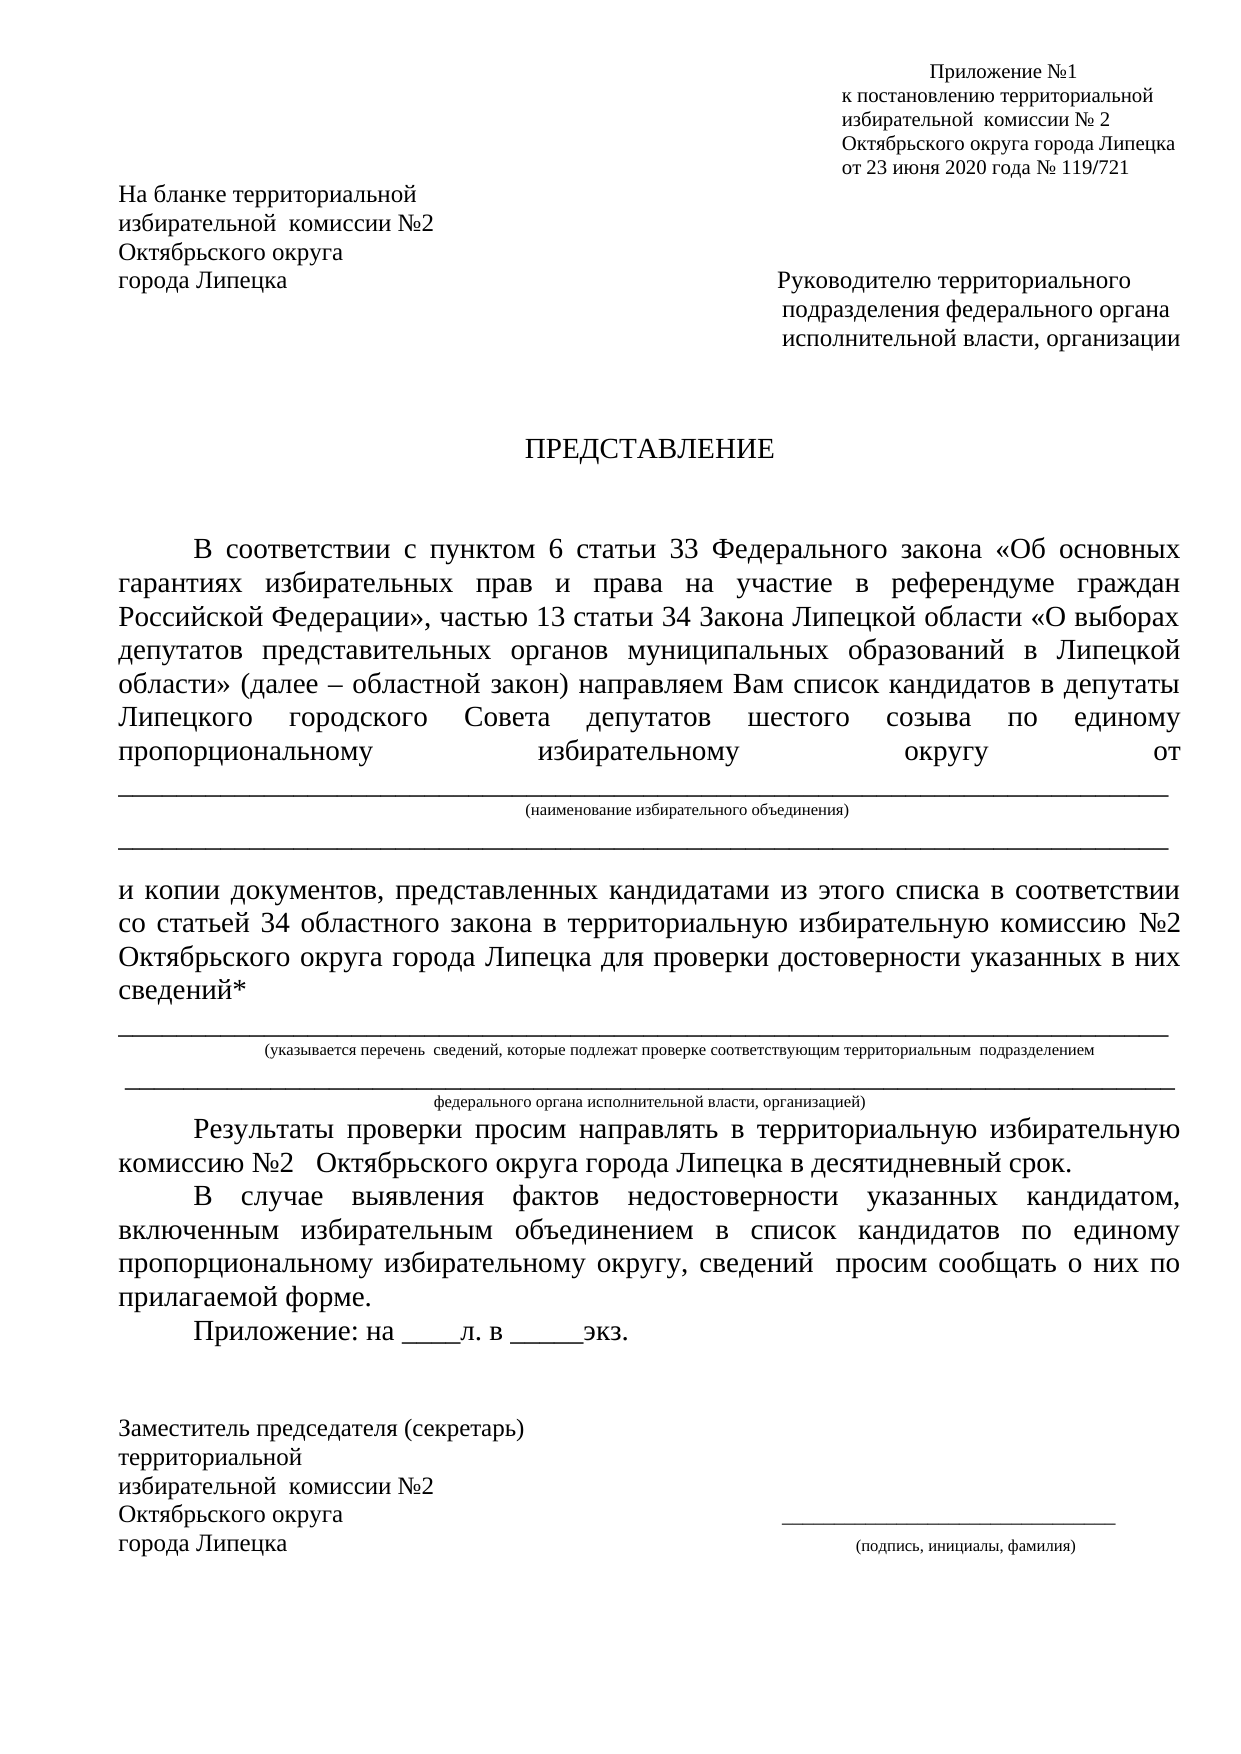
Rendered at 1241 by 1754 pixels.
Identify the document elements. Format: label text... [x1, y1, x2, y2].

text Приложение: на ____л. в _____экз. [148, 1313, 1181, 1346]
text (указывается перечень сведений, которые подлежат проверке соответствующим территориальным подразделением [148, 1039, 1181, 1059]
text На бланке территориальной [118, 179, 1181, 208]
text В случае выявления фактов недостоверности указанных кандидатом, включенным избирательным объединением в список кандидатов по единому пропорциональному избирательному округу, сведений просим сообщать о них по прилагаемой форме. [118, 1178, 1181, 1313]
text Октябрьского округа ________________________________ [118, 1499, 1181, 1528]
text (наименование избирательного объединения) [118, 800, 1181, 819]
text Октябрьского округа [118, 237, 1181, 266]
text ________________________________________________________________________ федерального органа исполнительной власти, организацией) [118, 1059, 1181, 1111]
text Результаты проверки просим направлять в территориальную избирательную комиссию №2 Октябрьского округа города Липецка в десятидневный срок. [118, 1111, 1181, 1178]
text ________________________________________________________________________ [118, 819, 1190, 853]
text ПРЕДСТАВЛЕНИЕ [118, 431, 1181, 464]
text избирательной комиссии №2 [118, 208, 1181, 237]
text Заместитель председателя (секретарь) [118, 1413, 1181, 1442]
text подразделения федерального органа [118, 294, 1181, 323]
text избирательной комиссии №2 [118, 1471, 1181, 1499]
text города Липецка Руководителю территориального [118, 266, 1181, 294]
text и копии документов, представленных кандидатами из этого списка в соответствии со статьей 34 областного закона в территориальную избирательную комиссию №2 Октябрьского округа города Липецка для проверки достоверности указанных в них сведений* ________________________________________________________________________ [118, 872, 1181, 1039]
text города Липецка (подпись, инициалы, фамилия) [118, 1528, 1181, 1557]
text территориальной [118, 1442, 1181, 1471]
text В соответствии с пунктом 6 статьи 33 Федерального закона «Об основных гарантиях избирательных прав и права на участие в референдуме граждан Российской Федерации», частью 13 статьи 34 Закона Липецкой области «О выборах депутатов представительных органов муниципальных образований в Липецкой области» (далее – областной закон) направляем Вам список кандидатов в депутаты Липецкого городского Совета депутатов шестого созыва по единому пропорциональному избирательному округу от ________________________________________________________________________ [118, 532, 1181, 800]
text от 23 июня 2020 года № 119/721 [782, 155, 1181, 179]
text Октябрьского округа города Липецка [768, 131, 1181, 155]
text к постановлению территориальной избирательной комиссии № 2 [842, 83, 1181, 131]
text Приложение №1 [886, 59, 1181, 83]
text исполнительной власти, организации [118, 323, 1181, 352]
